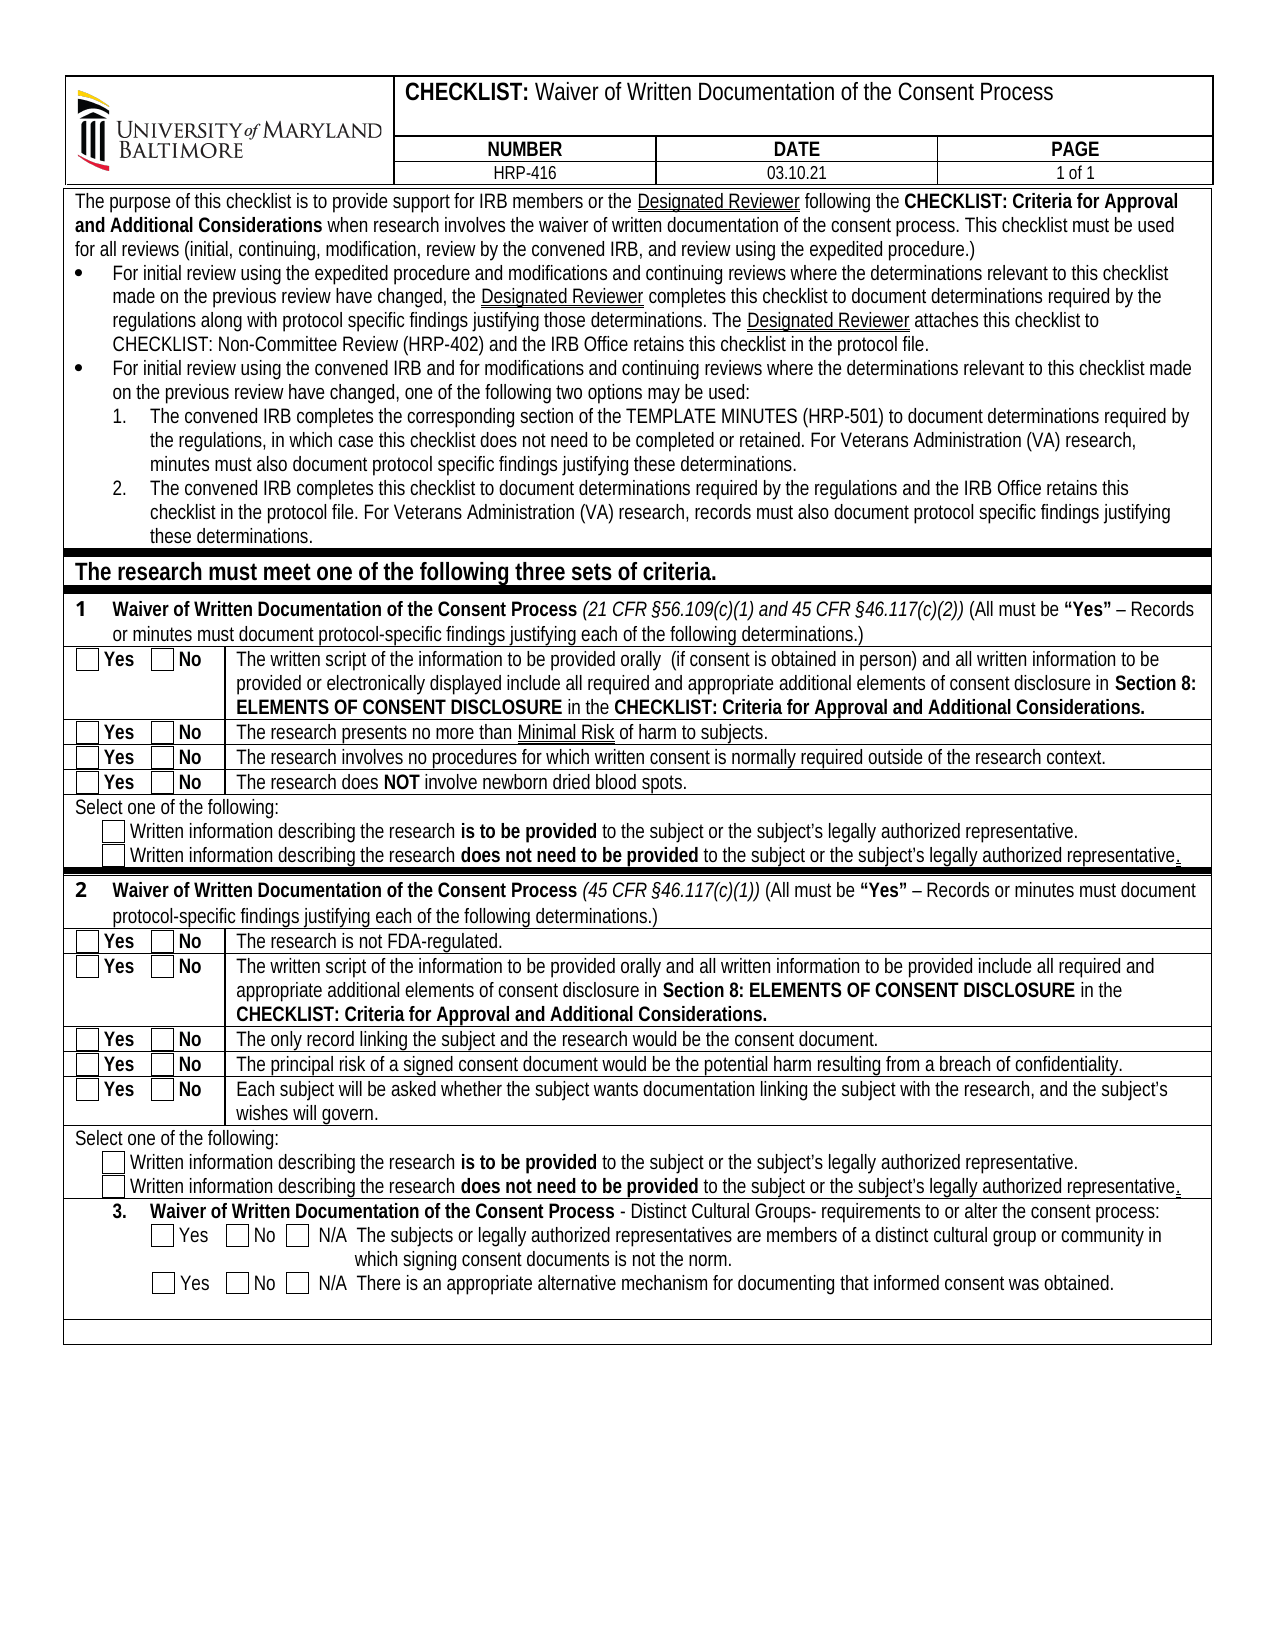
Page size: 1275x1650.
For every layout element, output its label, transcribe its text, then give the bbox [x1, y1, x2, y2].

table_cell Yes No [64, 720, 224, 744]
table_cell The written script of the information to be provided orally (if consent is obtained in person) and all written information to be provided or electronically displayed include all required and appropriate additional elements of consent disclosure in Section 8: ELEMENTS OF CONSENT DISCLOSURE in the CHECKLIST: Criteria for Approval and Additional Considerations. [226, 647, 1211, 719]
table_cell The research involves no procedures for which written consent is normally required outside of the research context. [226, 745, 1211, 769]
table_cell Select one of the following: Written information describing the research is to be provided to the subject or the subject’s legally authorized representative. Written information describing the research does not need to be provided to the subject or the subject’s legally authorized representative. [64, 1126, 1211, 1198]
table_cell Yes No [64, 1077, 224, 1125]
table_cell The research does NOT involve newborn dried blood spots. [226, 770, 1211, 794]
table_cell The research is not FDA-regulated. [226, 929, 1211, 953]
picture [77, 90, 382, 171]
table_cell Yes No [64, 1027, 224, 1051]
table_cell Yes No [64, 1052, 224, 1076]
table_cell [64, 586, 1211, 593]
table_cell [64, 1320, 1211, 1343]
table_cell Each subject will be asked whether the subject wants documentation linking the subject with the research, and the subject’s wishes will govern. [226, 1077, 1211, 1125]
table_cell Waiver of Written Documentation of the Consent Process (21 CFR §56.109(c)(1) and 45 CFR §46.117(c)(2)) (All must be “Yes” – Records or minutes must document protocol-specific findings justifying each of the following determinations.) [64, 594, 1211, 646]
table_cell The research must meet one of the following three sets of criteria. [64, 557, 1211, 585]
table_cell The research presents no more than Minimal Risk of harm to subjects. [226, 720, 1211, 744]
table_cell Yes No [64, 929, 224, 953]
table_cell Select one of the following: Written information describing the research is to be provided to the subject or the subject’s legally authorized representative. Written information describing the research does not need to be provided to the subject or the subject’s legally authorized representative. [64, 795, 1211, 867]
table_cell The only record linking the subject and the research would be the consent document. [226, 1027, 1211, 1051]
table_cell [64, 868, 1211, 874]
table_cell [64, 549, 1211, 556]
table_header The purpose of this checklist is to provide support for IRB members or the Designated Reviewer following the CHECKLIST: Criteria for Approval and Additional Considerations when research involves the waiver of written documentation of the consent process. This checklist must be used for all reviews (initial, continuing, modification, review by the convened IRB, and review using the expedited procedure.) For initial review using the expedited procedure and modifications and continuing reviews where the determinations relevant to this checklist made on the previous review have changed, the Designated Reviewer completes this checklist to document determinations required by the regulations along with protocol specific findings justifying those determinations. The Designated Reviewer attaches this checklist to CHECKLIST: Non-Committee Review (HRP-402) and the IRB Office retains this checklist in the protocol file. For initial review using the convened IRB and for modifications and continuing reviews where the determinations relevant to this checklist made on the previous review have changed, one of the following two options may be used: The convened IRB completes the corresponding section of the TEMPLATE MINUTES (HRP-501) to document determinations required by the regulations, in which case this checklist does not need to be completed or retained. For Veterans Administration (VA) research, minutes must also document protocol specific findings justifying these determinations. The convened IRB completes this checklist to document determinations required by the regulations and the IRB Office retains this checklist in the protocol file. For Veterans Administration (VA) research, records must also document protocol specific findings justifying these determinations. [64, 189, 1211, 548]
table_cell Waiver of Written Documentation of the Consent Process (45 CFR §46.117(c)(1)) (All must be “Yes” – Records or minutes must document protocol-specific findings justifying each of the following determinations.) [64, 876, 1211, 928]
table_cell The written script of the information to be provided orally and all written information to be provided include all required and appropriate additional elements of consent disclosure in Section 8: ELEMENTS OF CONSENT DISCLOSURE in the CHECKLIST: Criteria for Approval and Additional Considerations. [226, 954, 1211, 1026]
table_cell Waiver of Written Documentation of the Consent Process - Distinct Cultural Groups- requirements to or alter the consent process: Yes No N/A The subjects or legally authorized representatives are members of a distinct cultural group or community in which signing consent documents is not the norm. Yes No N/A There is an appropriate alternative mechanism for documenting that informed consent was obtained. [64, 1199, 1211, 1318]
table_cell Yes No [64, 770, 224, 794]
table_cell Yes No [64, 647, 224, 719]
table_cell Yes No [64, 954, 224, 1026]
table_cell Yes No [64, 745, 224, 769]
table_cell The principal risk of a signed consent document would be the potential harm resulting from a breach of confidentiality. [226, 1052, 1211, 1076]
